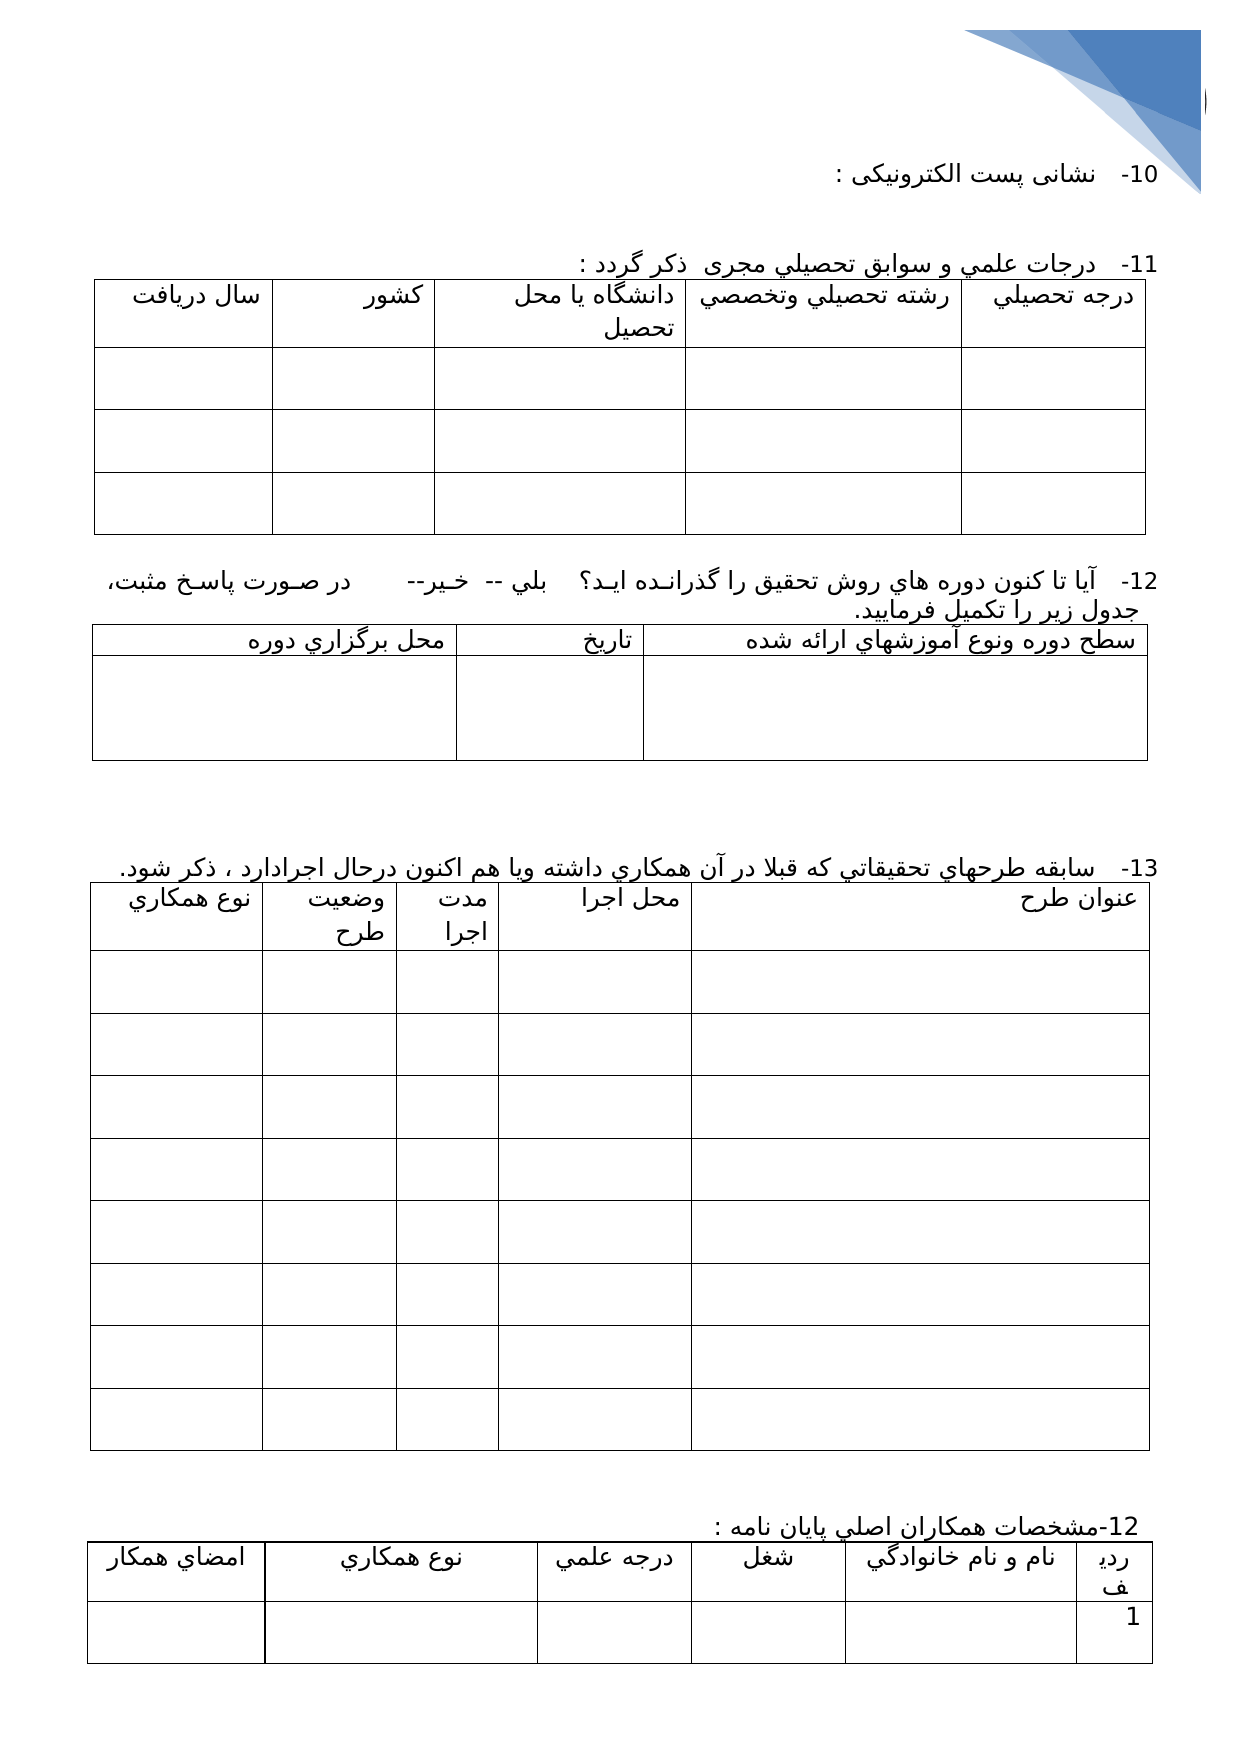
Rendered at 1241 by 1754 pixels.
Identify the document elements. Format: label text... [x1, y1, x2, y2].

table_header سطح دوره ونوع آموزشهاي ارائه شده [644, 625, 1147, 654]
table_cell [686, 348, 961, 409]
table_header مدت اجرا [397, 883, 498, 950]
table_cell [686, 473, 961, 534]
table_cell [91, 1389, 262, 1450]
table_cell [692, 1076, 1149, 1138]
table_header نوع همكاري [91, 883, 262, 950]
table_header كشور [273, 280, 434, 347]
table_cell [91, 1076, 262, 1138]
table_cell [397, 1201, 498, 1263]
table_cell [273, 410, 434, 472]
table_header سال دريافت [95, 280, 272, 347]
table_cell [91, 951, 262, 1013]
table_cell [846, 1602, 1076, 1663]
table_cell [644, 656, 1147, 760]
table_cell [91, 1139, 262, 1200]
table_cell [499, 1326, 691, 1388]
table_cell [962, 410, 1145, 472]
table_cell 1 [1077, 1602, 1152, 1663]
list سابقه طرحهاي تحقيقاتي كه قبلا در آن همكاري داشته ويا هم اكنون درحال اجرادارد ، ذكر شود. [106, 853, 1140, 882]
table_cell [692, 1264, 1149, 1325]
table_cell [692, 1602, 845, 1663]
table_header رشته تحصيلي وتخصصي [686, 280, 961, 347]
table_cell [499, 1139, 691, 1200]
table_header درجه تحصيلي [962, 280, 1145, 347]
table_cell [499, 951, 691, 1013]
table_cell [692, 1201, 1149, 1263]
table_cell [263, 1264, 396, 1325]
list درجات علمي و سوابق تحصيلي مجری ذكر گردد : [106, 250, 1140, 279]
table_cell [538, 1602, 691, 1663]
table_cell [397, 1076, 498, 1138]
table_cell [397, 1139, 498, 1200]
table_cell [692, 951, 1149, 1013]
table_cell [435, 410, 685, 472]
table_cell [499, 1201, 691, 1263]
list نشانی پست الکترونیکی : [106, 159, 1140, 189]
text 12-مشخصات همكاران اصلي پایان نامه : [106, 1512, 1140, 1541]
table_cell [263, 1389, 396, 1450]
table_cell [263, 1014, 396, 1075]
table_cell [93, 656, 456, 760]
table_cell [263, 1326, 396, 1388]
table_header محل برگزاري دوره [93, 625, 456, 654]
table_cell [962, 348, 1145, 409]
table_cell [273, 348, 434, 409]
table_header نام و نام خانوادگي [846, 1543, 1076, 1601]
table_cell [95, 473, 272, 534]
table_header تاريخ [457, 625, 643, 654]
table_cell [91, 1014, 262, 1075]
table_cell [95, 410, 272, 472]
table_header دانشگاه يا محل تحصيل [435, 280, 685, 347]
table_cell [91, 1326, 262, 1388]
table_cell [499, 1076, 691, 1138]
table_cell [397, 1389, 498, 1450]
table_cell [397, 1326, 498, 1388]
table_cell [273, 473, 434, 534]
table_header وضعيت طرح [263, 883, 396, 950]
table_cell [88, 1602, 264, 1663]
table_cell [263, 1201, 396, 1263]
table_header عنوان طرح [692, 883, 1149, 950]
table_cell [692, 1139, 1149, 1200]
table_cell [263, 951, 396, 1013]
table_cell [499, 1014, 691, 1075]
table_cell [397, 1014, 498, 1075]
table_cell [692, 1326, 1149, 1388]
table_cell [91, 1264, 262, 1325]
table_header شغل [692, 1543, 845, 1601]
table_cell [692, 1014, 1149, 1075]
list آيا تا كنون دوره هاي روش تحقيق را گذرانده ايد؟ بلي -- خير-- در صورت پاسخ مثبت، جدول زير را تكميل فرماييد. [106, 566, 1140, 624]
table_header نوع همكاري [266, 1543, 537, 1601]
table_cell [457, 656, 643, 760]
table_header امضاي همكار [88, 1543, 264, 1601]
table_header محل اجرا [499, 883, 691, 950]
table_cell [95, 348, 272, 409]
table_cell [692, 1389, 1149, 1450]
table_cell [962, 473, 1145, 534]
table_cell [263, 1139, 396, 1200]
table_cell [263, 1076, 396, 1138]
table_cell [499, 1264, 691, 1325]
table_cell [397, 951, 498, 1013]
table_header رديف [1077, 1543, 1152, 1601]
table_header درجه علمي [538, 1543, 691, 1601]
picture [963, 30, 1201, 194]
table_cell [499, 1389, 691, 1450]
table_cell [266, 1602, 537, 1663]
table_cell [91, 1201, 262, 1263]
table_cell [397, 1264, 498, 1325]
picture [1067, 25, 1208, 178]
table_cell [435, 473, 685, 534]
table_cell [435, 348, 685, 409]
table_cell [686, 410, 961, 472]
